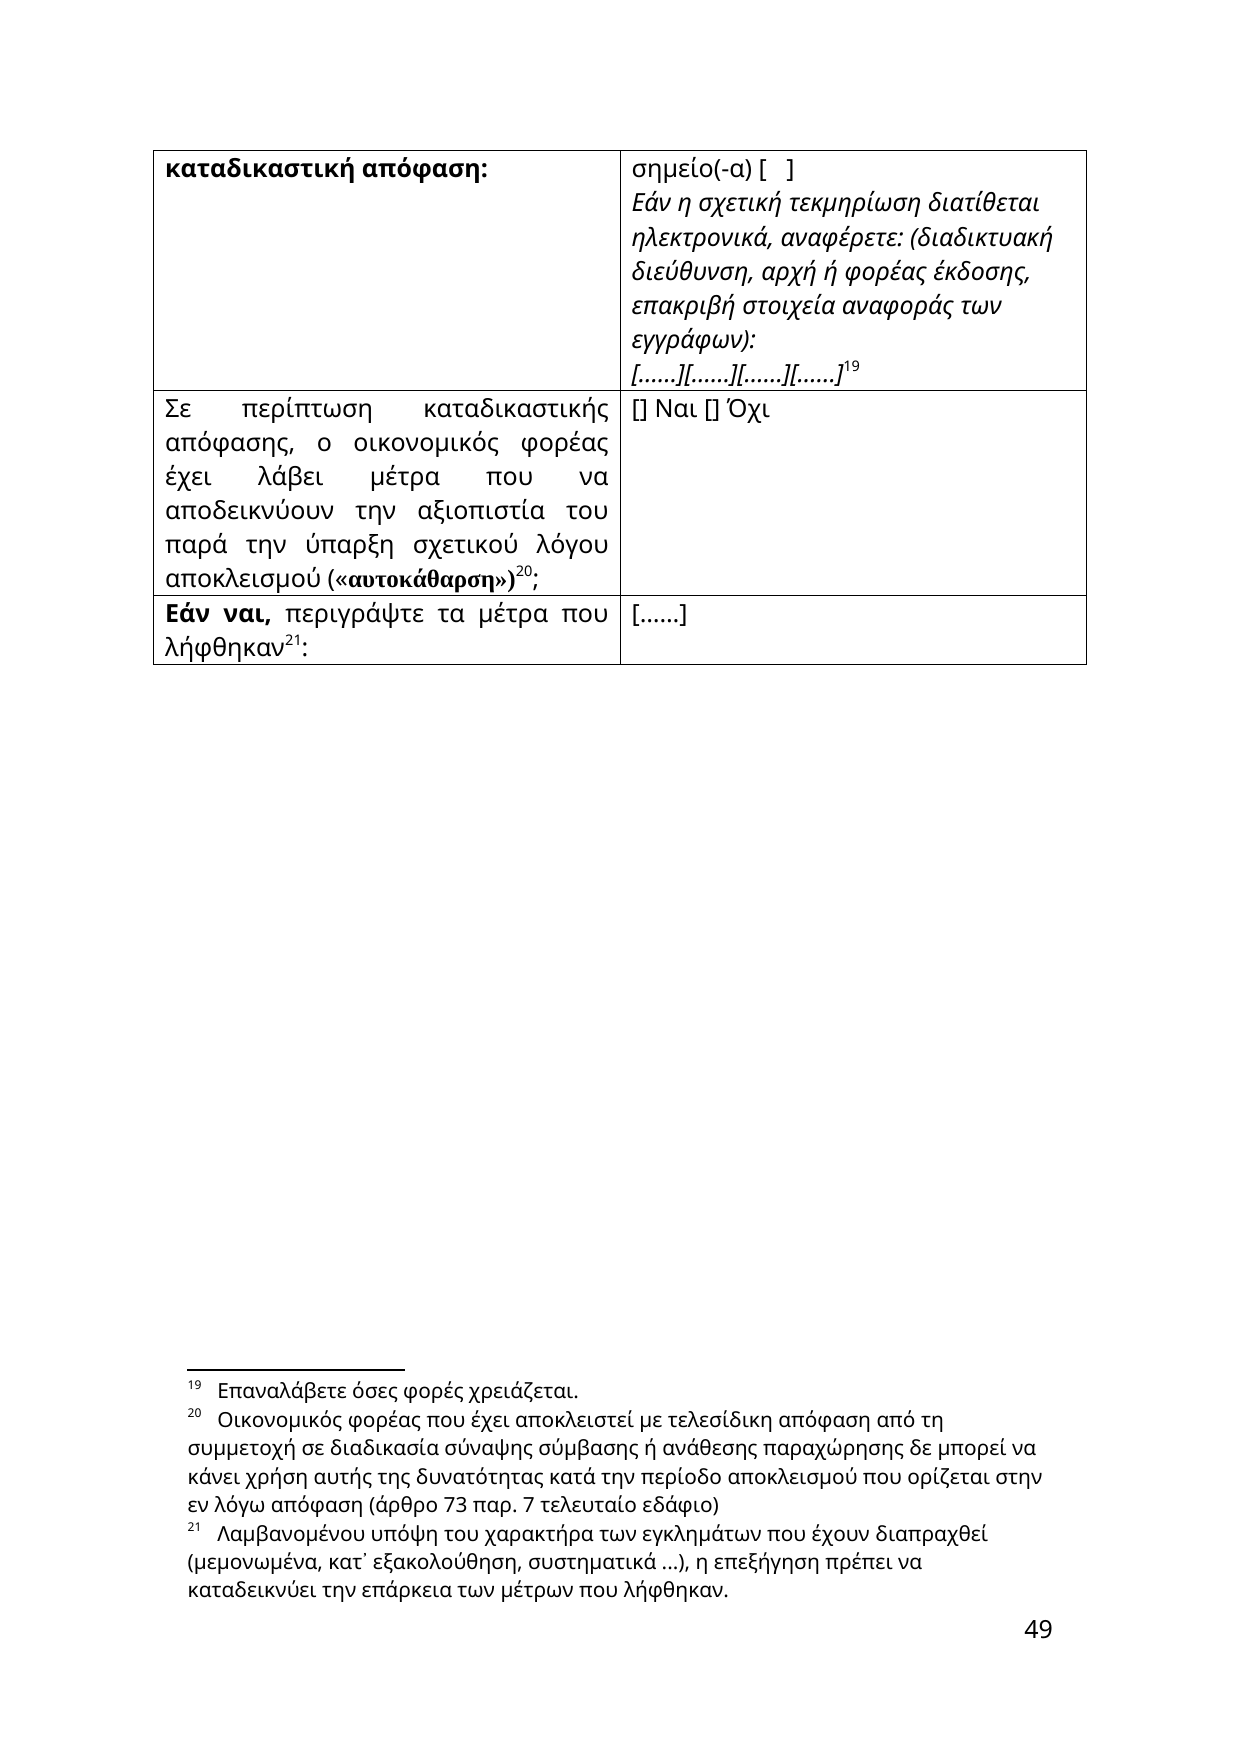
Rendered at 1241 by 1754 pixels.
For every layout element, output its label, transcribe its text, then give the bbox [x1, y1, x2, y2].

table_cell [] Ναι [] Όχι [621, 391, 1086, 595]
table_cell Εάν ναι, περιγράψτε τα μέτρα που λήφθηκαν: [154, 596, 620, 664]
table_cell [……] [621, 596, 1086, 664]
table_cell Εάν ναι, αναφέρετε: α) Ημερομηνία της καταδικαστικής απόφασης προσδιορίζοντας ποιο από τα σημεία 1 έως 6 αφορά και τον λόγο ή τους λόγους της καταδίκης, β) Προσδιορίστε ποιος έχει καταδικαστεί [ ]· γ) Εάν ορίζεται απευθείας στην καταδικαστική απόφαση: [154, 151, 620, 389]
table_cell α) Ημερομηνία:[ ], σημείο-(-α): [ ], λόγος(-οι):[ ] β) [……] γ) Διάρκεια της περιόδου αποκλεισμού [……] και σχετικό(-ά) σημείο(-α) [ ] Εάν η σχετική τεκμηρίωση διατίθεται ηλεκτρονικά, αναφέρετε: (διαδικτυακή διεύθυνση, αρχή ή φορέας έκδοσης, επακριβή στοιχεία αναφοράς των εγγράφων): [……][……][……][……] [621, 151, 1086, 389]
table_cell Σε περίπτωση καταδικαστικής απόφασης, ο οικονομικός φορέας έχει λάβει μέτρα που να αποδεικνύουν την αξιοπιστία του παρά την ύπαρξη σχετικού λόγου αποκλεισμού («αυτοκάθαρση»); [154, 391, 620, 595]
